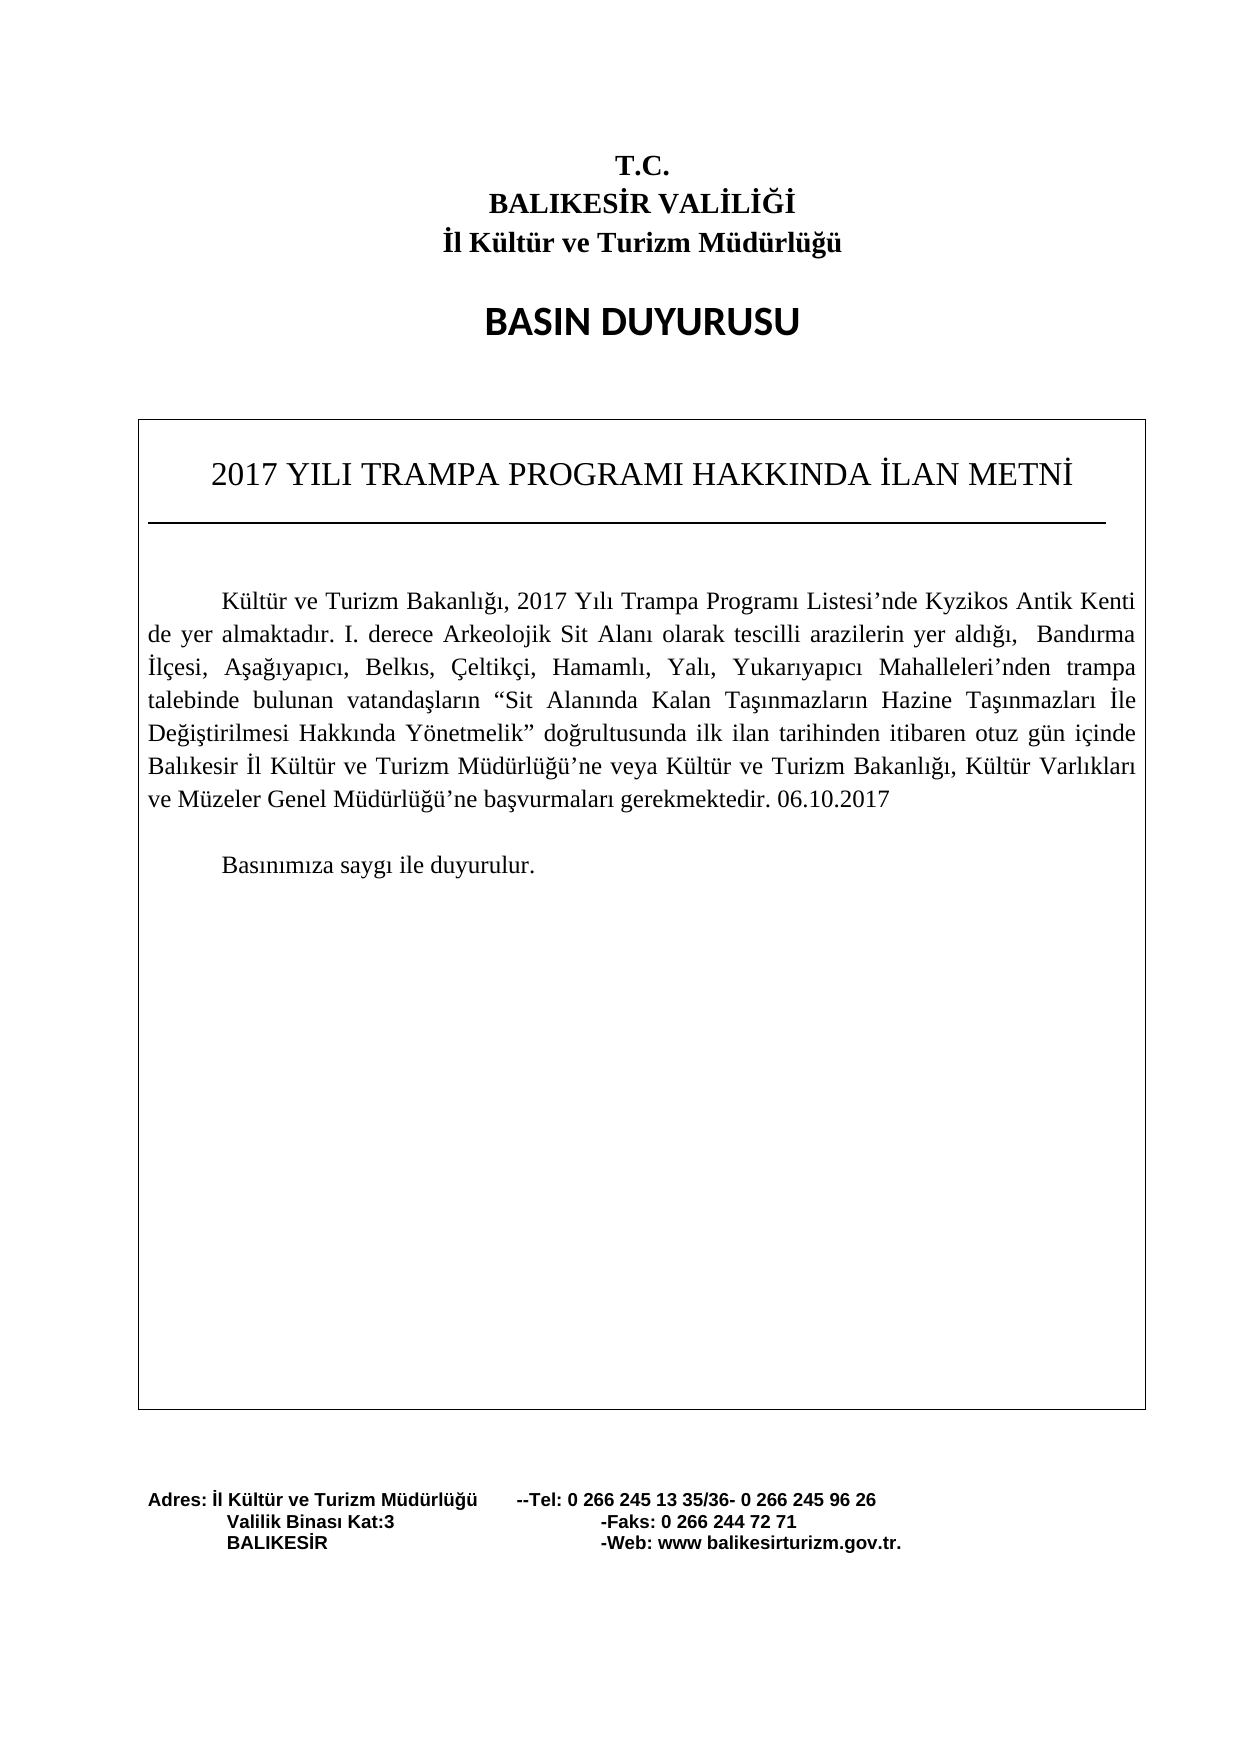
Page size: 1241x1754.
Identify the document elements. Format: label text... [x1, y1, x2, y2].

text Valilik Binası Kat:3 -Faks: 0 266 244 72 71 [148, 1511, 1137, 1532]
text BALIKESİR -Web: www balikesirturizm.gov.tr. [148, 1532, 1137, 1554]
text T.C. [148, 148, 1137, 181]
text BASIN DUYURUSU [148, 295, 1137, 346]
text Adres: İl Kültür ve Turizm Müdürlüğü --Tel: 0 266 245 13 35/36- 0 266 245 96 26 [148, 1489, 1137, 1511]
text BALIKESİR VALİLİĞİ [148, 186, 1137, 220]
text Kültür ve Turizm Bakanlığı, 2017 Yılı Trampa Programı Listesi’nde Kyzikos Antik Kenti de yer almaktadır. I. derece Arkeolojik Sit Alanı olarak tescilli arazilerin yer aldığı, Bandırma İlçesi, Aşağıyapıcı, Belkıs, Çeltikçi, Hamamlı, Yalı, Yukarıyapıcı Mahalleleri’nden trampa talebinde bulunan vatandaşların “Sit Alanında Kalan Taşınmazların Hazine Taşınmazları İle Değiştirilmesi Hakkında Yönetmelik” doğrultusunda ilk ilan tarihinden itibaren otuz gün içinde Balıkesir İl Kültür ve Turizm Müdürlüğü’ne veya Kültür ve Turizm Bakanlığı, Kültür Varlıkları ve Müzeler Genel Müdürlüğü’ne başvurmaları gerekmektedir. 06.10.2017 [139, 583, 1145, 813]
text İl Kültür ve Turizm Müdürlüğü [148, 225, 1137, 258]
text Basınımıza saygı ile duyurulur. [139, 847, 1145, 879]
text 2017 YILI TRAMPA PROGRAMI HAKKINDA İLAN METNİ [139, 451, 1145, 492]
